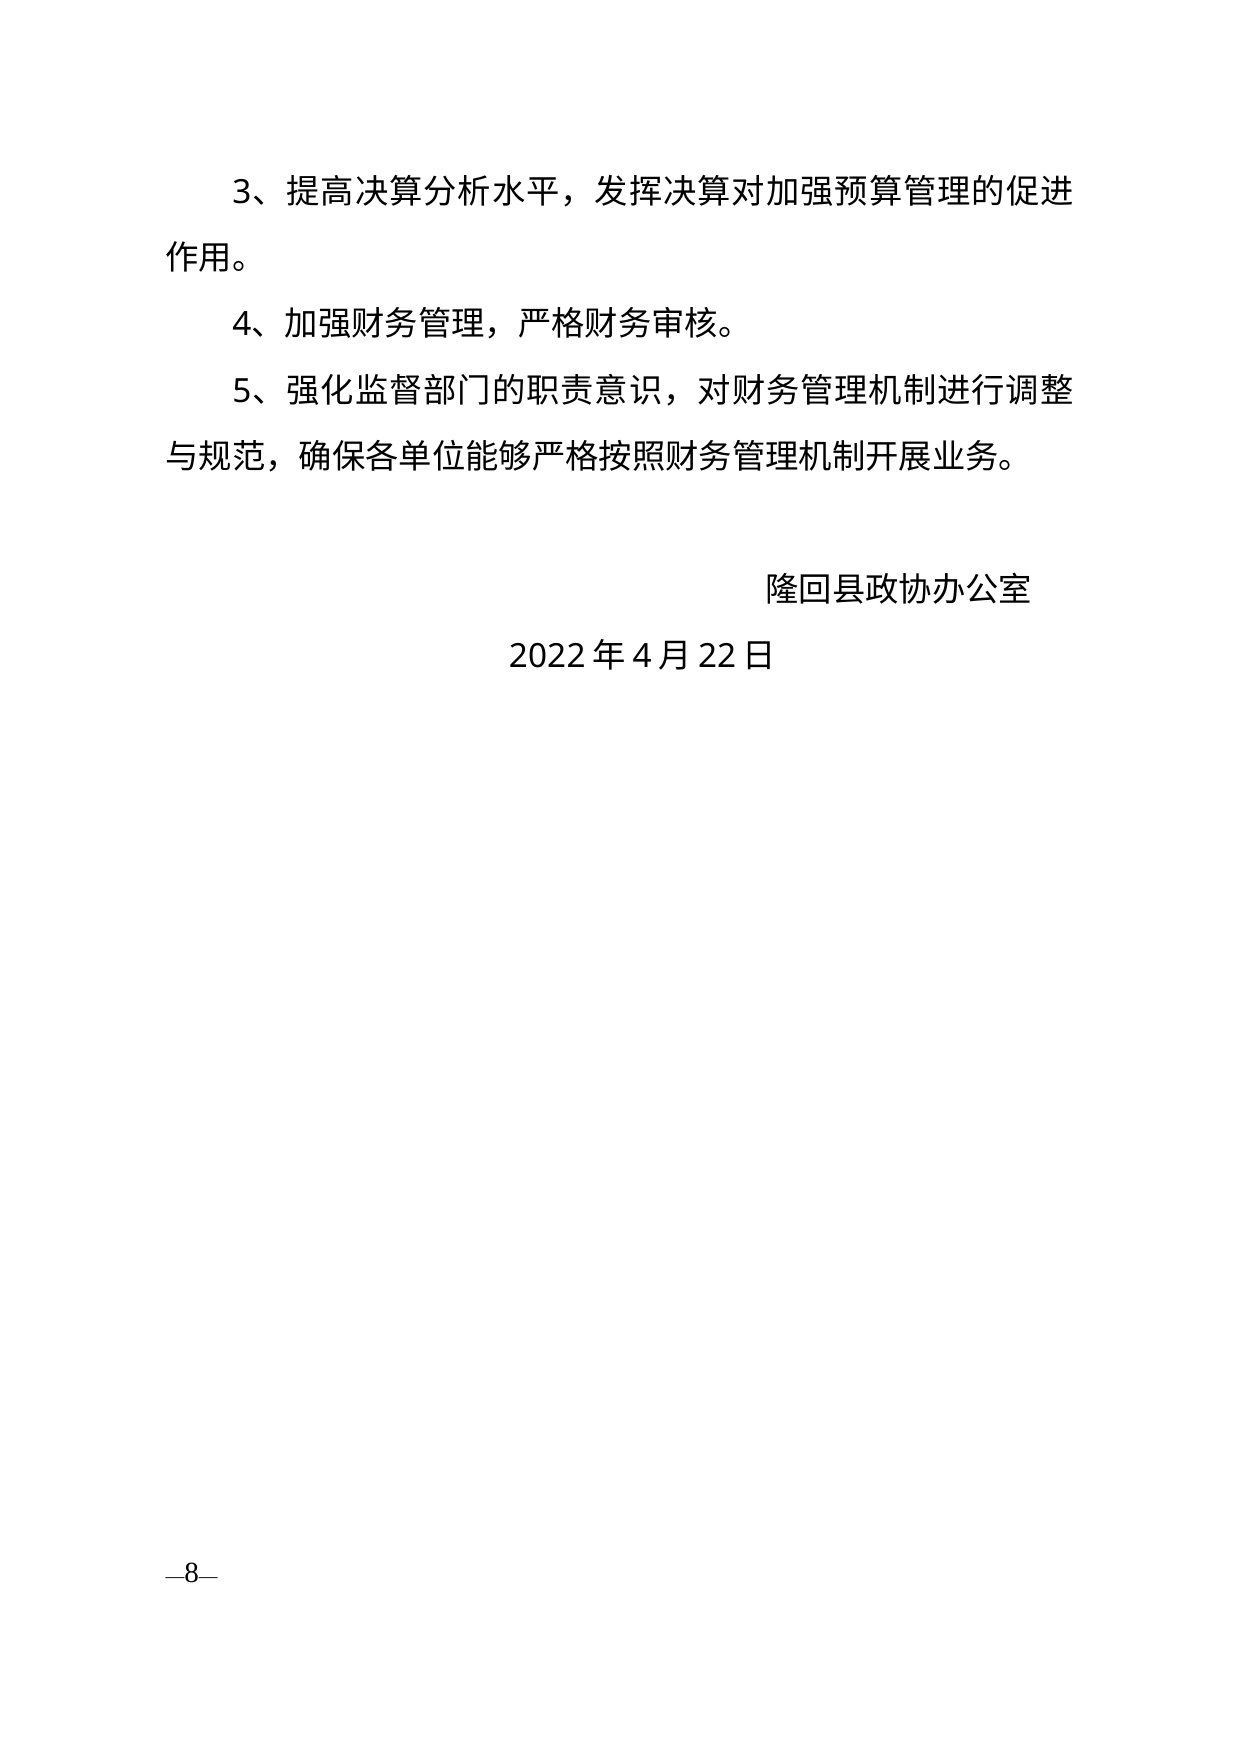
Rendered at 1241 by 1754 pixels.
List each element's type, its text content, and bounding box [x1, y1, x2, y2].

text 4、加强财务管理，严格财务审核。 [165, 288, 1075, 354]
text 2022年4月22日 [165, 619, 1075, 686]
text 3、提高决算分析水平，发挥决算对加强预算管理的促进作用。 [165, 156, 1075, 288]
text 5、强化监督部门的职责意识，对财务管理机制进行调整与规范，确保各单位能够严格按照财务管理机制开展业务。 [165, 354, 1075, 487]
text 隆回县政协办公室 [165, 553, 1075, 619]
